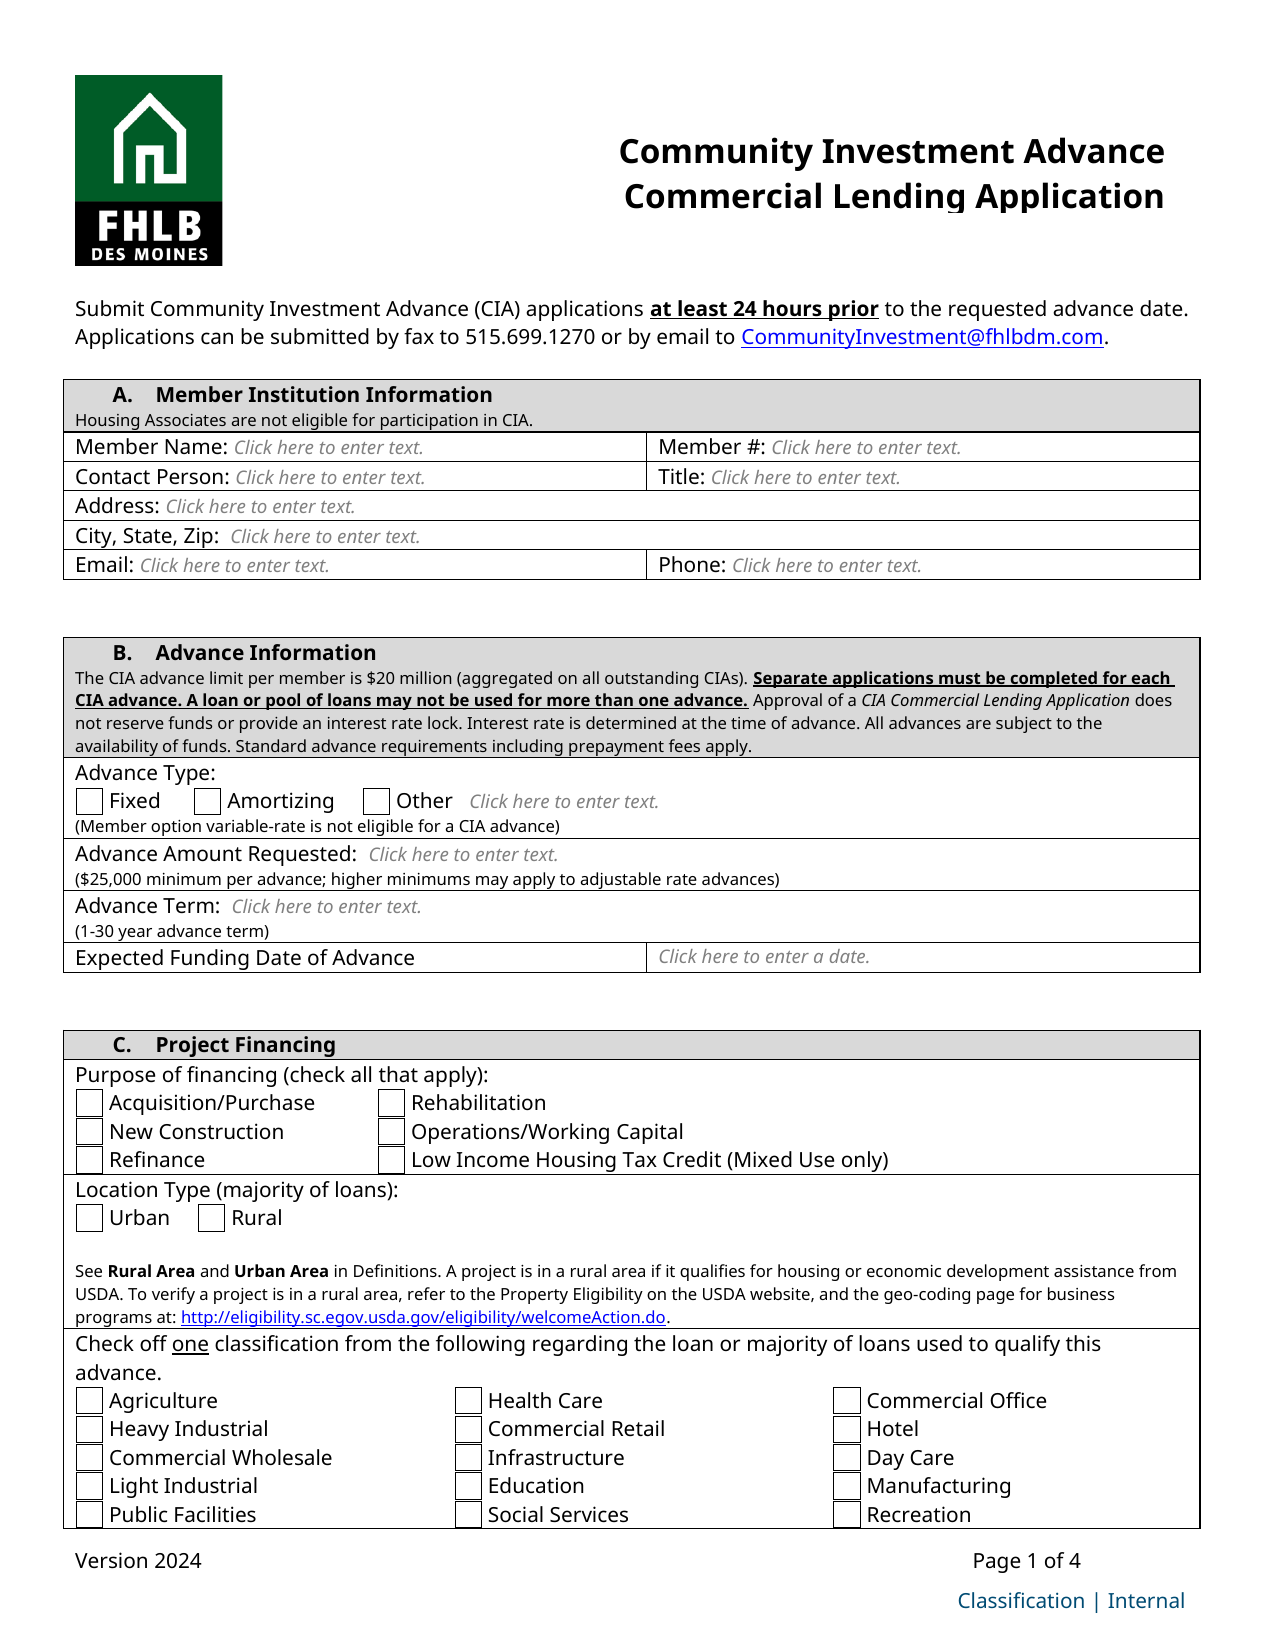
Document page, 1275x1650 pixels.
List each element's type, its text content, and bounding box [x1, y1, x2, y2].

table_cell Purpose of financing (check all that apply): [64, 1060, 1199, 1088]
table_cell Location Type (majority of loans): Urban Rural See Rural Area and Urban Area in Definitions. A project is in a rural area if it qualifies for housing or economic development assistance from USDA. To verify a project is in a rural area, refer to the Property Eligibility on the USDA website, and the geo-coding page for business programs at: http://eligibility.sc.egov.usda.gov/eligibility/welcomeAction.do. [64, 1175, 1199, 1328]
table_cell Member Name: [64, 433, 646, 461]
table_header Member Institution Information Housing Associates are not eligible for participation in CIA. [64, 380, 1199, 431]
table_cell City, State, Zip: [64, 521, 1199, 549]
table_cell Advance Term: (1-30 year advance term) [64, 891, 1199, 942]
table_cell Advance Amount Requested: ($25,000 minimum per advance; higher minimums may apply to adjustable rate advances) [64, 839, 1199, 890]
table_cell Advance Type: Fixed Amortizing Other (Member option variable-rate is not eligible for a CIA advance) [64, 758, 1199, 838]
table_header Advance Information The CIA advance limit per member is $20 million (aggregated on all outstanding CIAs). Separate applications must be completed for each CIA advance. A loan or pool of loans may not be used for more than one advance. Approval of a CIA Commercial Lending Application does not reserve funds or provide an interest rate lock. Interest rate is determined at the time of advance. All advances are subject to the availability of funds. Standard advance requirements including prepayment fees apply. [64, 638, 1199, 757]
table_cell Contact Person: [64, 462, 646, 490]
table_cell Phone: [647, 550, 1199, 579]
table_cell Email: [64, 550, 646, 579]
table_cell Agriculture Heavy Industrial Commercial Wholesale Light Industrial Public Facilities [64, 1386, 442, 1528]
table_cell Commercial Office Hotel Day Care Manufacturing Recreation [821, 1386, 1199, 1528]
table_cell Check off one classification from the following regarding the loan or majority of loans used to qualify this advance. [64, 1329, 1199, 1386]
table_cell Health Care Commercial Retail Infrastructure Education Social Services [443, 1386, 821, 1528]
table_header Project Financing [64, 1031, 1199, 1059]
table_cell Address: [64, 491, 1199, 520]
text Submit Community Investment Advance (CIA) applications at least 24 hours prior to the requested advance date. Applications can be submitted by fax to 515.699.1270 or by email to CommunityInvestment@fhlbdm.com. [75, 294, 1200, 351]
table_cell Member #: [647, 433, 1199, 461]
table_cell Title: [647, 462, 1199, 490]
table_cell Expected Funding Date of Advance [64, 943, 646, 972]
table_cell Rehabilitation Operations/Working Capital Low Income Housing Tax Credit (Mixed Use only) [366, 1089, 1199, 1174]
table_cell Acquisition/Purchase New Construction Refinance [64, 1089, 366, 1174]
